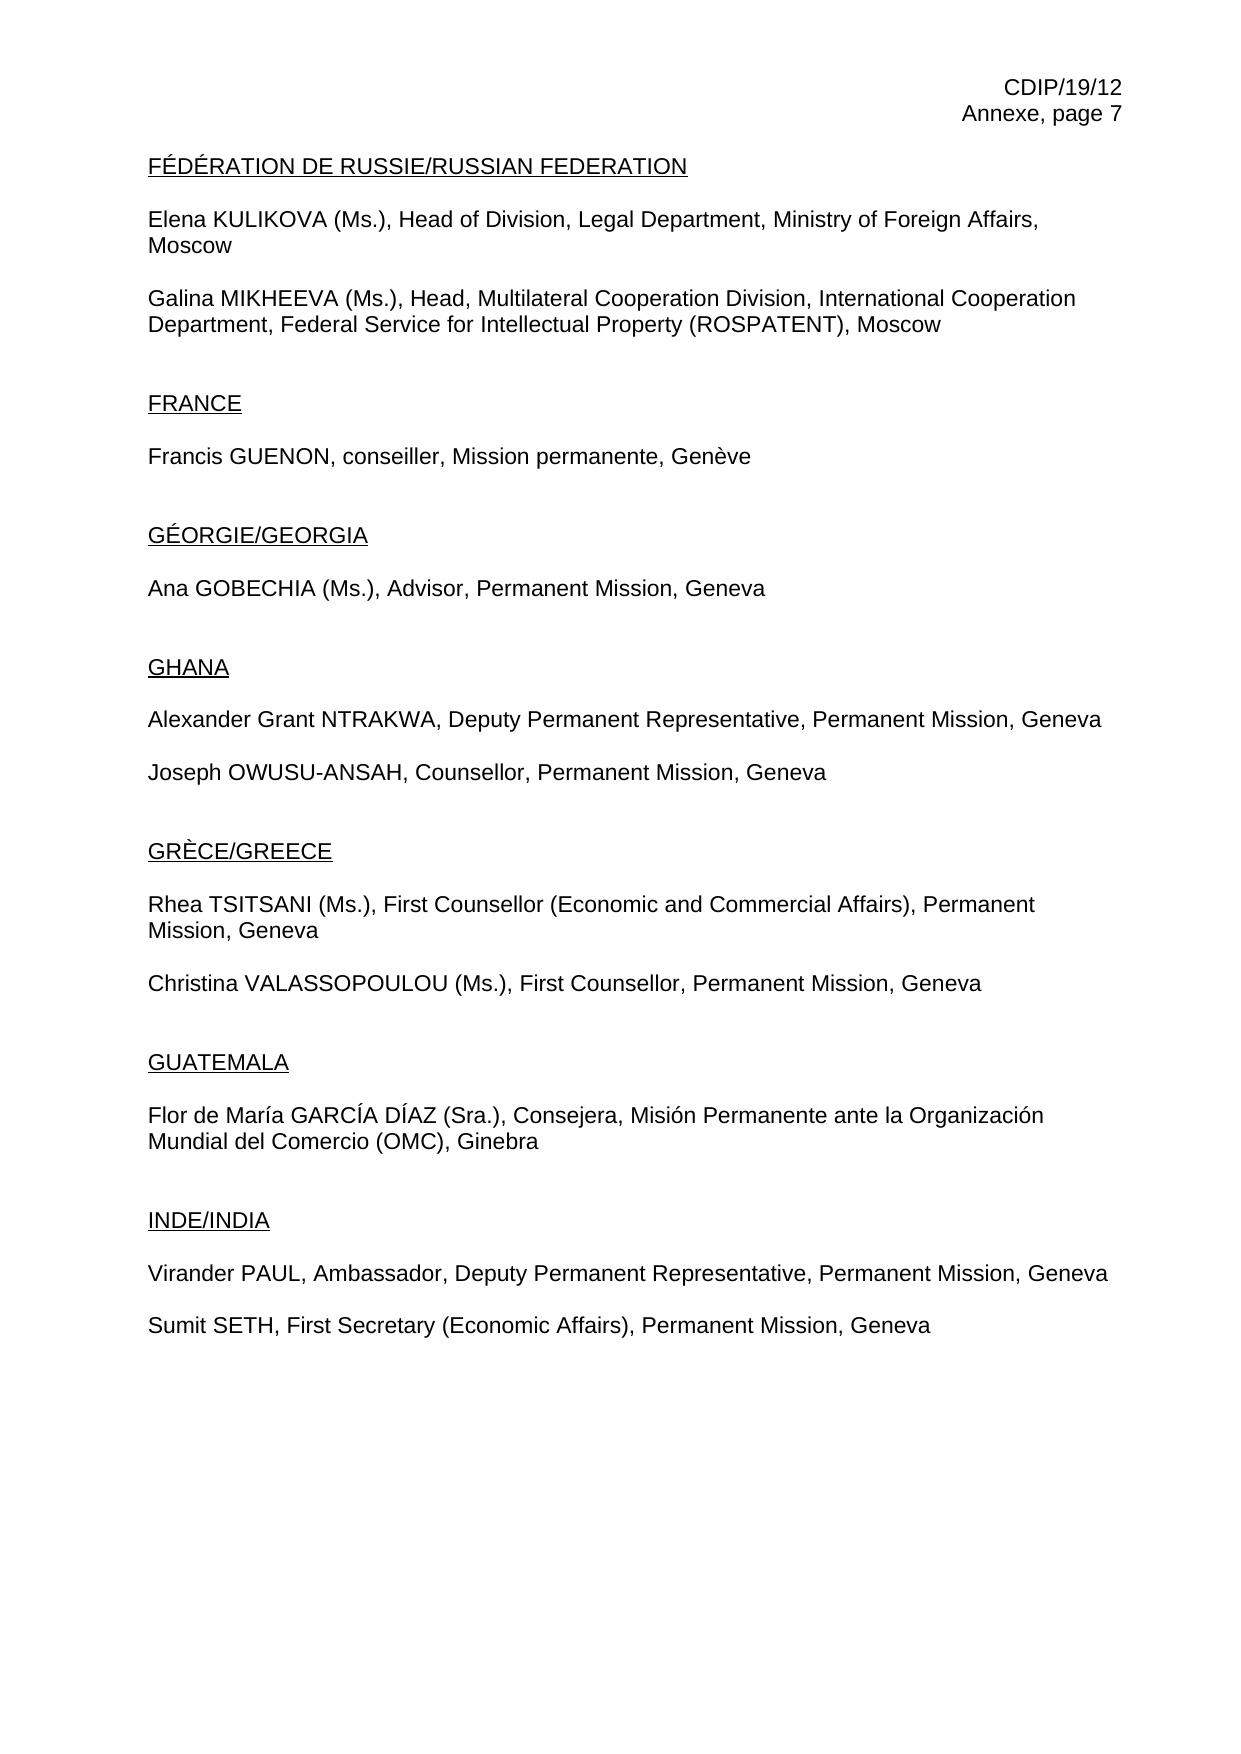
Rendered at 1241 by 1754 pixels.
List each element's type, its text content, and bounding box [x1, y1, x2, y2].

text Galina MIKHEEVA (Ms.), Head, Multilateral Cooperation Division, International Cooperation Department, Federal Service for Intellectual Property (ROSPATENT), Moscow [148, 285, 1122, 337]
text GHANA [148, 654, 1122, 680]
text GUATEMALA [148, 1049, 1122, 1075]
text Alexander Grant NTRAKWA, Deputy Permanent Representative, Permanent Mission, Geneva [148, 706, 1122, 733]
text INDE/INDIA [148, 1207, 1122, 1233]
text Christina VALASSOPOULOU (Ms.), First Counsellor, Permanent Mission, Geneva [148, 970, 1122, 996]
text FRANCE [148, 390, 1122, 416]
text Virander PAUL, Ambassador, Deputy Permanent Representative, Permanent Mission, Geneva [148, 1260, 1122, 1286]
text Ana GOBECHIA (Ms.), Advisor, Permanent Mission, Geneva [148, 574, 1122, 601]
text Sumit SETH, First Secretary (Economic Affairs), Permanent Mission, Geneva [148, 1312, 1122, 1339]
text FÉDÉRATION DE RUSSIE/RUSSIAN FEDERATION [148, 153, 1122, 179]
text GRÈCE/GREECE [148, 838, 1122, 864]
text GÉORGIE/GEORGIA [148, 522, 1122, 548]
text Joseph OWUSU-ANSAH, Counsellor, Permanent Mission, Geneva [148, 759, 1122, 785]
text Francis GUENON, conseiller, Mission permanente, Genève [148, 443, 1122, 469]
text Rhea TSITSANI (Ms.), First Counsellor (Economic and Commercial Affairs), Permanent Mission, Geneva [148, 891, 1122, 943]
text Elena KULIKOVA (Ms.), Head of Division, Legal Department, Ministry of Foreign Affairs, Moscow [148, 206, 1122, 258]
text Flor de María GARCÍA DÍAZ (Sra.), Consejera, Misión Permanente ante la Organización Mundial del Comercio (OMC), Ginebra [148, 1102, 1122, 1154]
